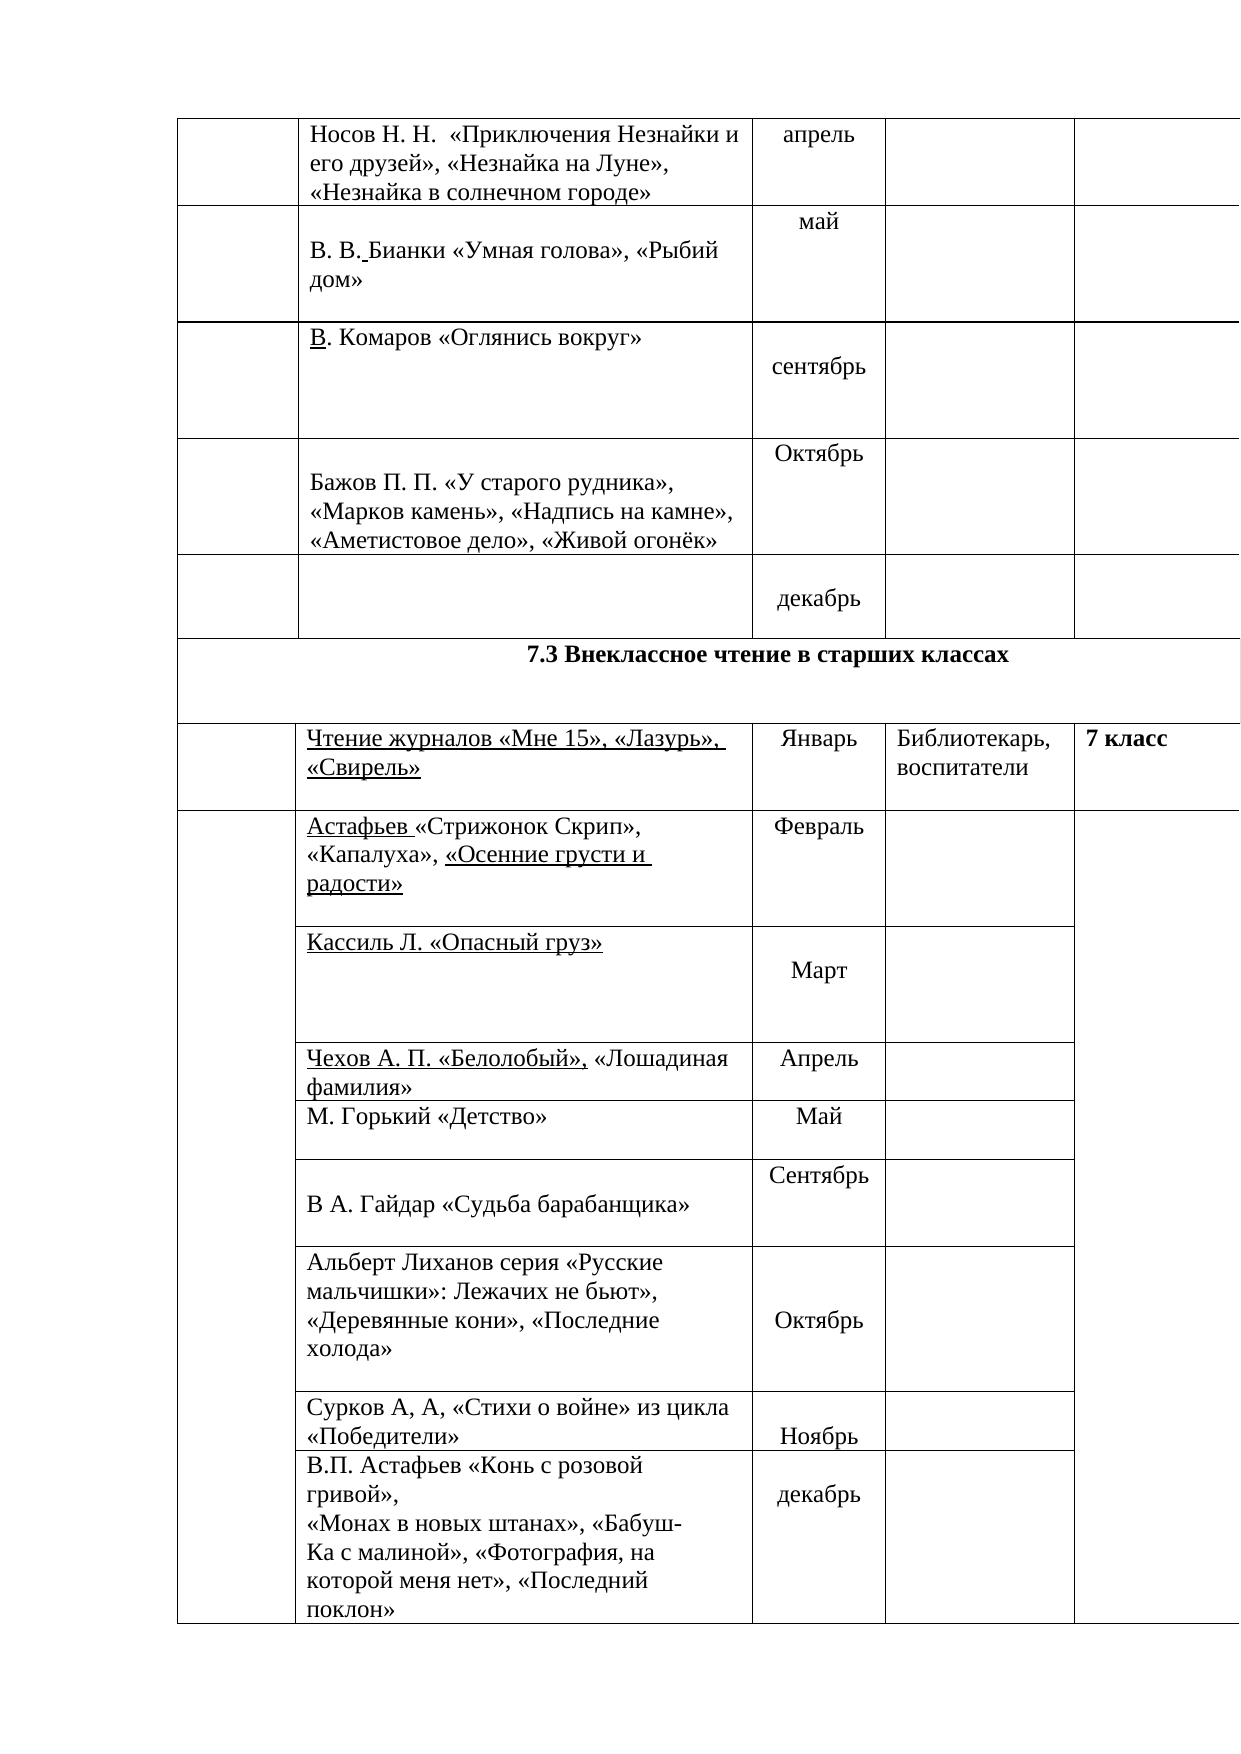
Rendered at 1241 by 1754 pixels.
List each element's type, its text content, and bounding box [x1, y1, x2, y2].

table_cell [1075, 119, 1240, 205]
table_cell Сентябрь [753, 1160, 885, 1246]
table_cell [178, 811, 295, 1623]
table_cell [886, 439, 1074, 553]
table_cell май [753, 206, 885, 321]
table_cell Апрель [753, 1043, 885, 1100]
table_cell Библиотекарь, воспитатели [886, 724, 1074, 810]
table_cell [886, 927, 1074, 1042]
table_cell Астафьев «Стрижонок Скрип», «Капалуха», «Осенние грусти и радости» [296, 811, 752, 926]
table_cell [178, 439, 298, 553]
table_cell [178, 206, 298, 321]
table_cell В. В. Бианки «Умная голова», «Рыбий дом» [299, 206, 752, 321]
table_cell [299, 555, 752, 638]
table_cell Март [753, 927, 885, 1042]
table_cell 7 класс [1075, 724, 1240, 810]
table_cell Альберт Лиханов серия «Русские мальчишки»: Лежачих не бьют», «Деревянные кони», «Последние холода» [296, 1247, 752, 1391]
table_cell [1075, 438, 1240, 553]
table_cell [178, 323, 298, 437]
table_cell Ноябрь [753, 1392, 885, 1449]
table_cell Май [753, 1101, 885, 1159]
table_cell Январь [753, 724, 885, 810]
table_cell [1075, 321, 1240, 437]
table_cell Кассиль Л. «Опасный груз» [296, 927, 752, 1042]
table_cell [1075, 554, 1240, 638]
table_cell [886, 555, 1074, 638]
table_cell [1075, 205, 1240, 321]
table_cell [886, 1101, 1074, 1159]
table_cell апрель [753, 119, 885, 205]
table_cell декабрь [753, 1451, 885, 1623]
table_cell Бажов П. П. «У старого рудника», «Марков камень», «Надпись на камне», «Аметистовое дело», «Живой огонёк» [299, 439, 752, 553]
table_cell [886, 1392, 1074, 1449]
table_cell Сурков А, А, «Стихи о войне» из цикла «Победители» [296, 1392, 752, 1449]
table_cell Октябрь [753, 1247, 885, 1391]
table_cell [1075, 810, 1240, 1623]
table_cell [178, 555, 298, 638]
table_cell декабрь [753, 555, 885, 638]
table_cell В. Комаров «Оглянись вокруг» [299, 323, 752, 437]
table_cell 7.3 Внеклассное чтение в старших классах [178, 639, 1240, 722]
table_cell [886, 1043, 1074, 1100]
table_cell [886, 323, 1074, 437]
table_cell [886, 1451, 1074, 1623]
table_cell [886, 119, 1074, 205]
table_cell Февраль [753, 811, 885, 926]
table_cell Чехов А. П. «Белолобый», «Лошадиная фамилия» [296, 1043, 752, 1100]
table_cell [886, 1160, 1074, 1246]
table_cell М. Горький «Детство» [296, 1101, 752, 1159]
table_cell [886, 206, 1074, 321]
table_cell Октябрь [753, 439, 885, 553]
table_cell Носов Н. Н. «Приключения Незнайки и его друзей», «Незнайка на Луне», «Незнайка в солнечном городе» [299, 119, 752, 205]
table_cell [886, 1247, 1074, 1391]
table_cell [886, 811, 1074, 926]
table_cell В А. Гайдар «Судьба барабанщика» [296, 1160, 752, 1246]
table_cell [178, 119, 298, 205]
table_cell Чтение журналов «Мне 15», «Лазурь», «Свирель» [296, 724, 752, 810]
table_cell [178, 724, 295, 810]
table_cell сентябрь [753, 323, 885, 437]
table_cell В.П. Астафьев «Конь с розовой гривой», «Монах в новых штанах», «Бабуш- Ка с малиной», «Фотография, на которой меня нет», «Последний поклон» [296, 1451, 752, 1623]
